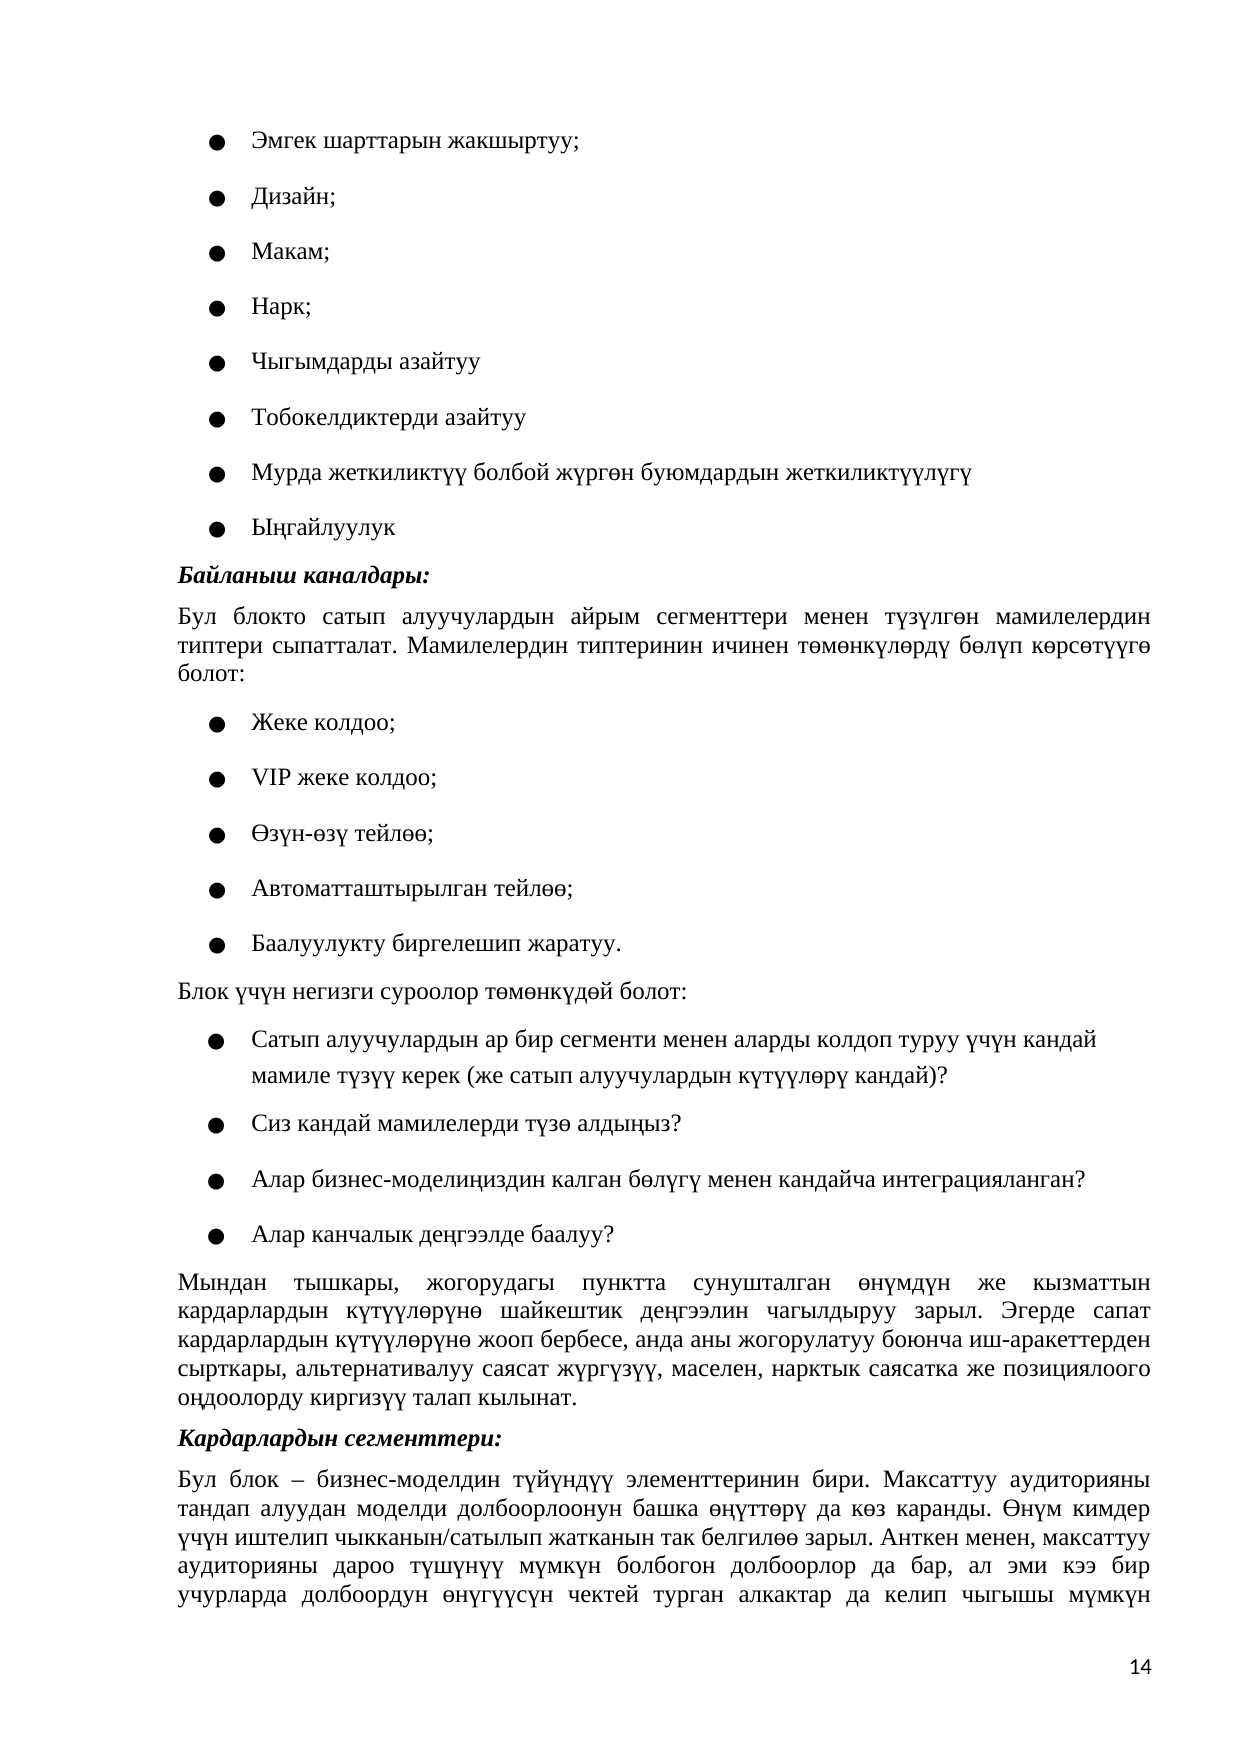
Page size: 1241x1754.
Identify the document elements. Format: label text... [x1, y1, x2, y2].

list Макам; [208, 228, 1152, 271]
list Ыңгайлуулук [208, 504, 1152, 547]
text Мындан тышкары, жогорудагы пунктта сунушталган өнүмдүн же кызматтын кардарлардын күтүүлөрүнө шайкештик деңгээлин чагылдыруу зарыл. Эгерде сапат кардарлардын күтүүлөрүнө жооп бербесе, анда аны жогорулатуу боюнча иш-аракеттерден сырткары, альтернативалуу саясат жүргүзүү, маселен, нарктык саясатка же позициялоого оңдоолорду киргизүү талап кылынат. [177, 1267, 1152, 1410]
list Эмгек шарттарын жакшыртуу; [208, 118, 1152, 161]
text Бул блокто сатып алуучулардын айрым сегменттери менен түзүлгөн мамилелердин типтери сыпатталат. Мамилелердин типтеринин ичинен төмөнкүлөрдү бөлүп көрсөтүүгө болот: [177, 601, 1152, 687]
subtitle Кардарлардын сегменттери: [177, 1423, 1152, 1452]
list Мурда жеткиликтүү болбой жүргөн буюмдардын жеткиликтүүлүгү [208, 449, 1152, 492]
list Автоматташтырылган тейлөө; [208, 865, 1152, 908]
list Жеке колдоо; [208, 700, 1152, 742]
list Тобокелдиктерди азайтуу [208, 394, 1152, 437]
list Дизайн; [208, 173, 1152, 216]
text Блок үчүн негизги суроолор төмөнкүдөй болот: [177, 976, 1152, 1004]
list Алар канчалык деңгээлде баалуу? [207, 1211, 1152, 1254]
list VIP жеке колдоо; [208, 755, 1152, 798]
list Баалуулукту биргелешип жаратуу. [208, 921, 1152, 963]
list Алар бизнес-моделиңиздин калган бөлүгү менен кандайча интеграцияланган? [207, 1156, 1152, 1199]
list Чыгымдарды азайтуу [208, 339, 1152, 382]
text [177, 1464, 1152, 1608]
subtitle Байланыш каналдары: [177, 560, 1152, 588]
list Сатып алуучулардын ар бир сегменти менен аларды колдоп туруу үчүн кандай мамиле түзүү керек (же сатып алуучулардын күтүүлөрү кандай)? [207, 1017, 1152, 1088]
list Өзүн-өзү тейлөө; [208, 810, 1152, 853]
list Сиз кандай мамилелерди түзө алдыңыз? [207, 1101, 1152, 1144]
list Нарк; [208, 284, 1152, 326]
